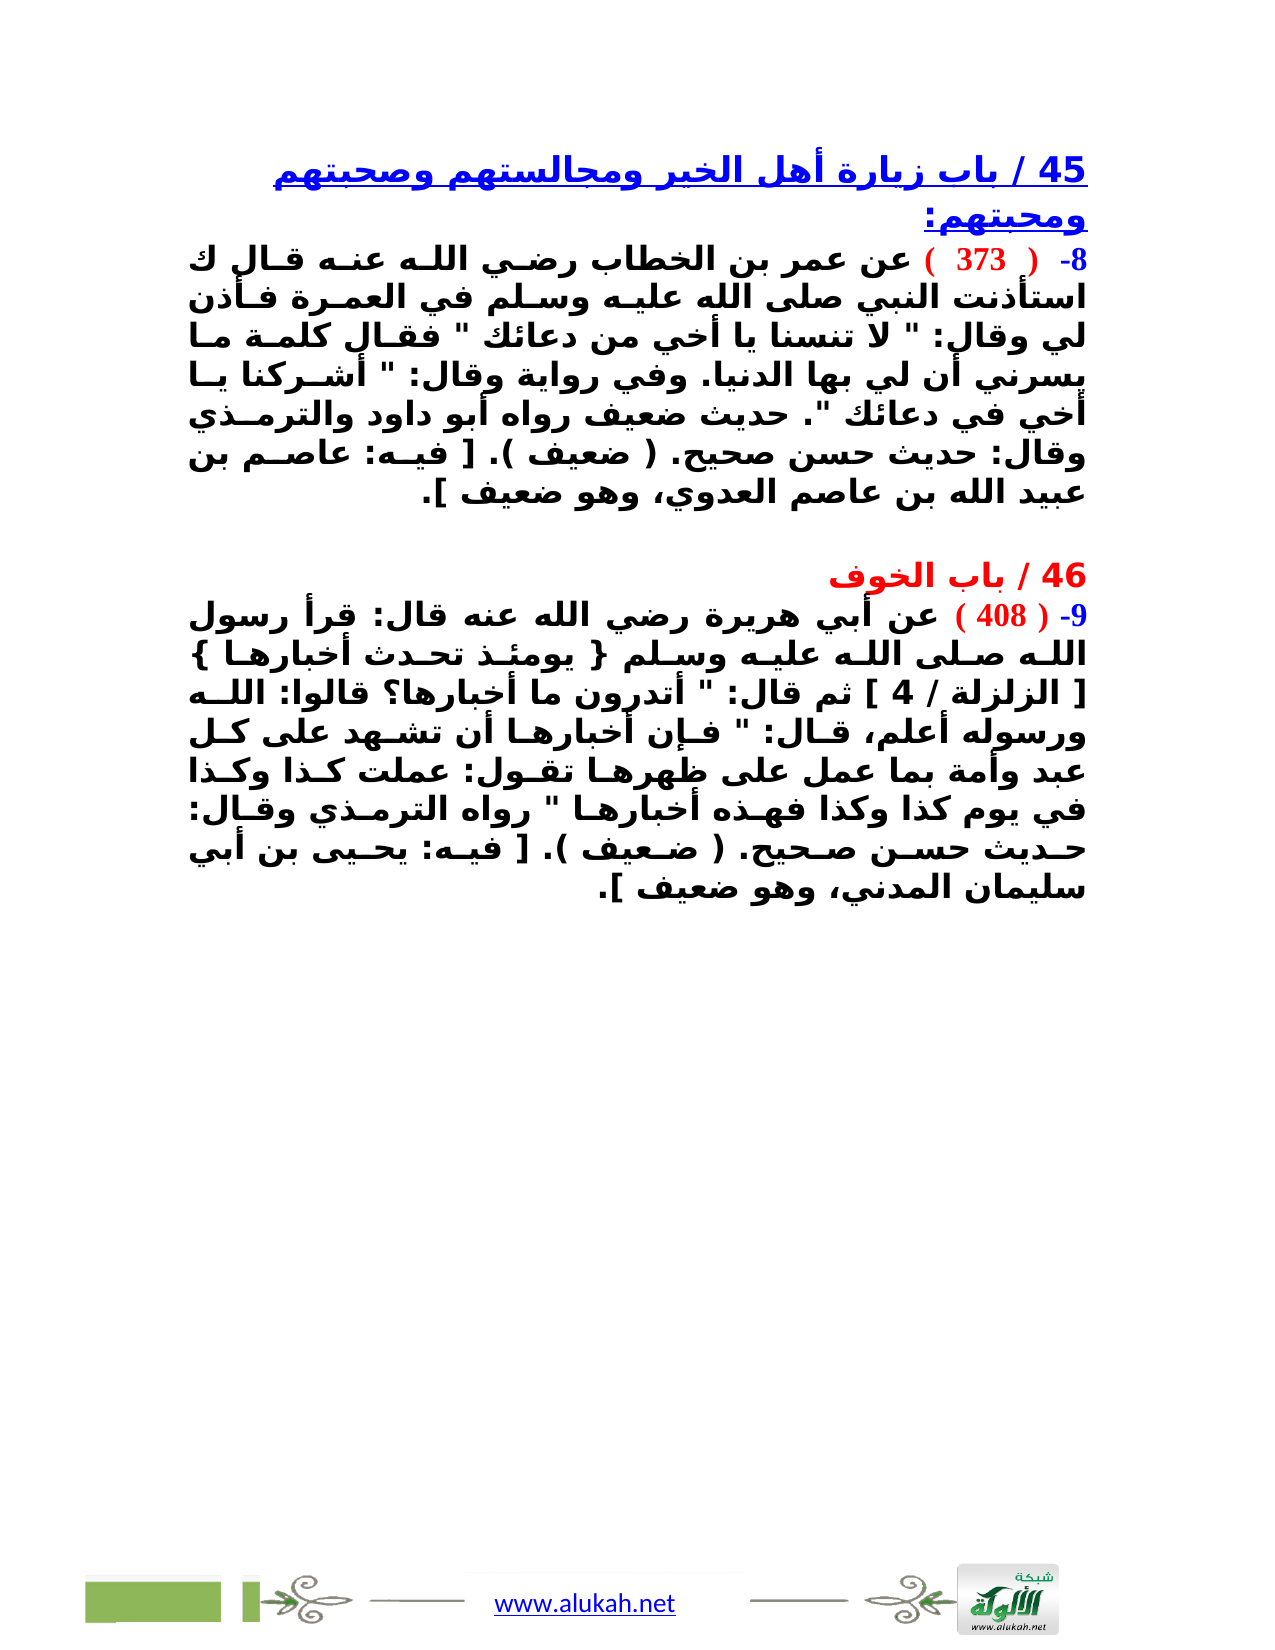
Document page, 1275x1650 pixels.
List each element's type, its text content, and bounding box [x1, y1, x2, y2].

text 9- ( 408 ) عن أبي هريرة رضي الله عنه قال: قرأ رسول الله صلى الله عليه وسلم { يومئذ تحدث أخبارها } [ الزلزلة / 4 ] ثم قال: " أتدرون ما أخبارها؟ قالوا: الله ورسوله أعلم، قال: " فإن أخبارها أن تشهد على كل عبد وأمة بما عمل على ظهرها تقول: عملت كذا وكذا في يوم كذا وكذا فهذه أخبارها " رواه الترمذي وقال: حديث حسن صحيح. ( ضعيف ). [ فيه: يحيى بن أبي سليمان المدني، وهو ضعيف ]. [187, 595, 1087, 906]
text 8- ( 373 ) عن عمر بن الخطاب رضي الله عنه قال ك استأذنت النبي صلى الله عليه وسلم في العمرة فأذن لي وقال: " لا تنسنا يا أخي من دعائك " فقال كلمة ما يسرني أن لي بها الدنيا. وفي رواية وقال: " أشركنا يا أخي في دعائك ". حديث ضعيف رواه أبو داود والترمذي وقال: حديث حسن صحيح. ( ضعيف ). [ فيه: عاصم بن عبيد الله بن عاصم العدوي، وهو ضعيف ]. [187, 239, 1087, 511]
subtitle 45 / باب زيارة أهل الخير ومجالستهم وصحبتهم ومحبتهم: [187, 150, 1087, 236]
picture [83, 1560, 1059, 1642]
picture [473, 1580, 690, 1634]
text 46 / باب الخوف [187, 557, 1087, 595]
